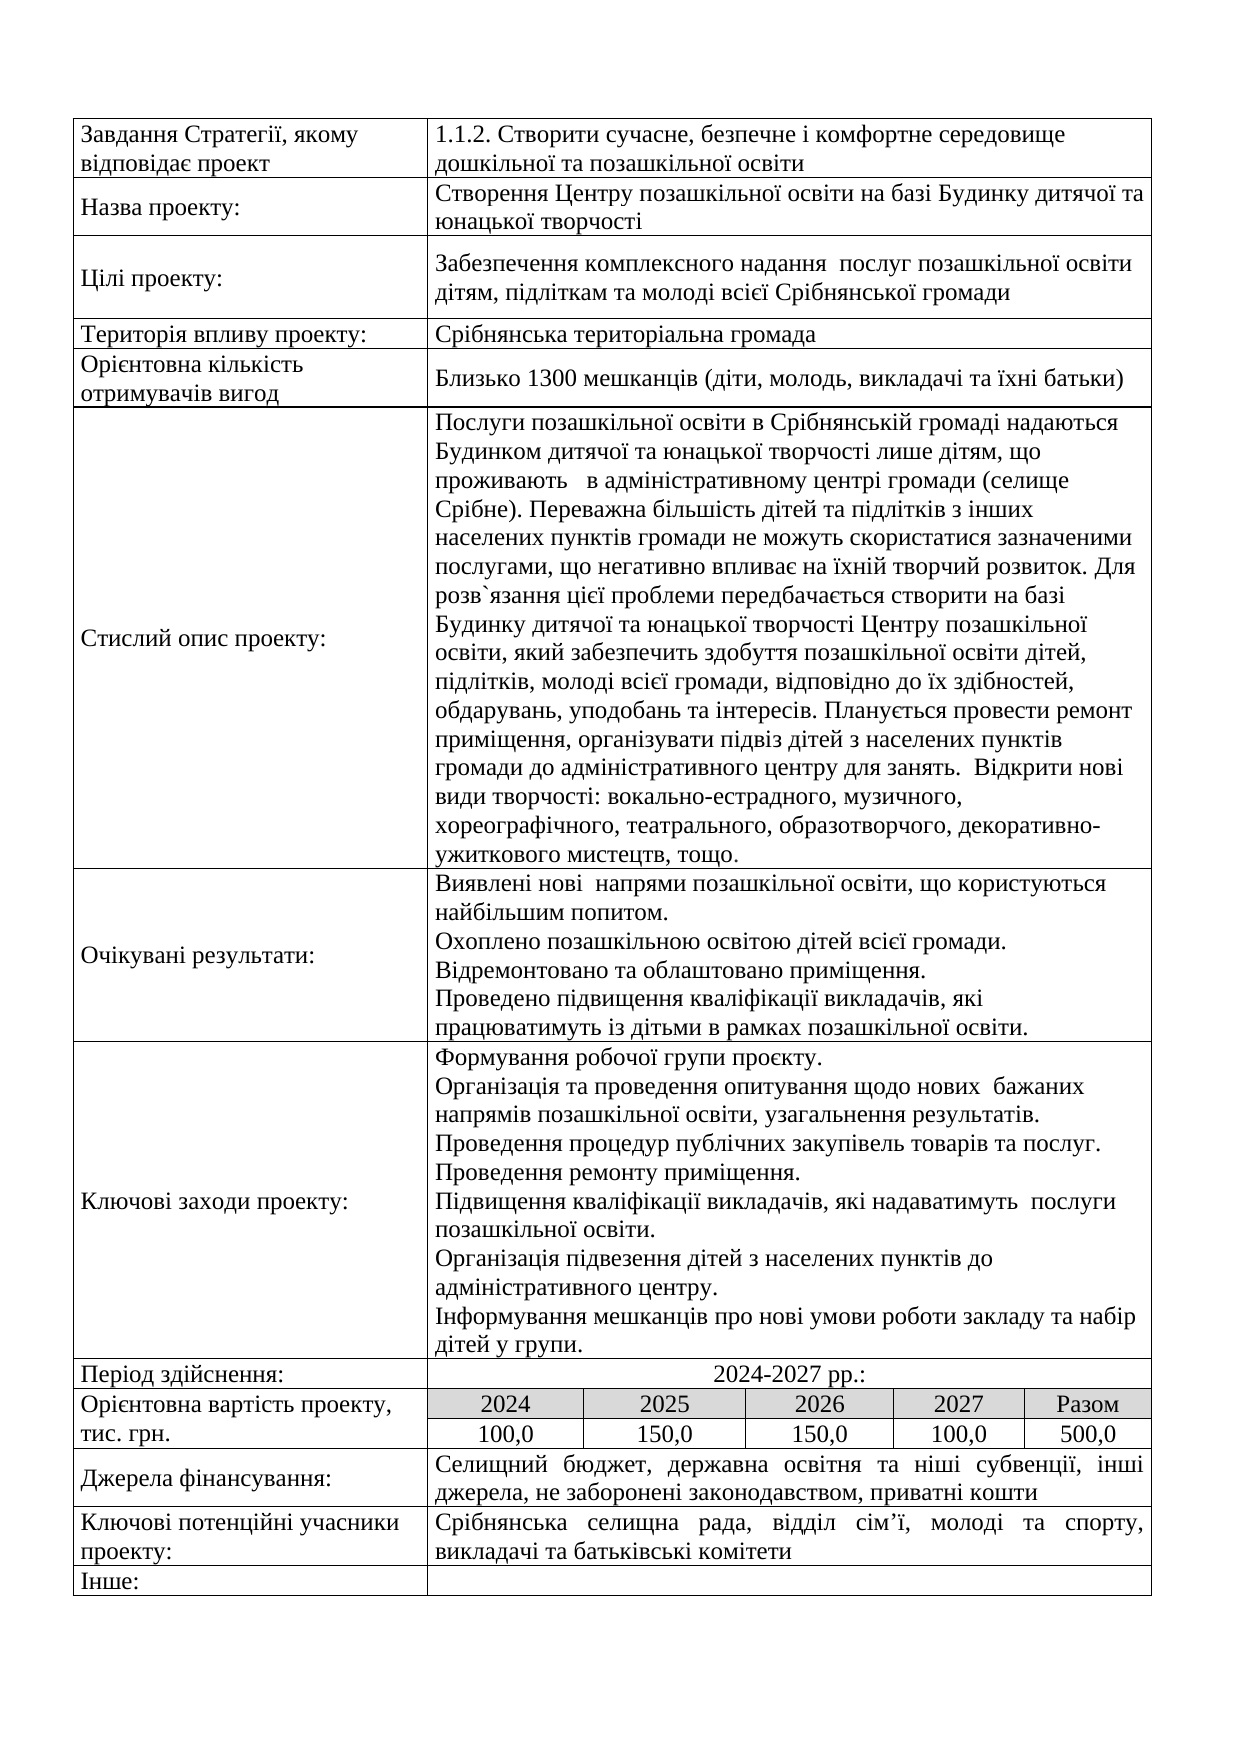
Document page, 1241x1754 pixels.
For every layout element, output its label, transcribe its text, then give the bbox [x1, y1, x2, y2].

table_cell Назва проекту: [74, 178, 427, 235]
table_cell Створення Центру позашкільної освіти на базі Будинку дитячої та юнацької творчості [642, 178, 1151, 235]
table_cell 2026 [746, 1389, 893, 1418]
table_cell Послуги позашкільної освіти в Срібнянській громаді надаються Будинком дитячої та юнацької творчості лише дітям, що проживають в адміністративному центрі громади (селище Срібне). Переважна більшість дітей та підлітків з інших населених пунктів громади не можуть скористатися зазначеними послугами, що негативно впливає на їхній творчий розвиток. Для розв`язання цієї проблеми передбачається створити на базі Будинку дитячої та юнацької творчості Центру позашкільної освіти, який забезпечить здобуття позашкільної освіти дітей, підлітків, молоді всієї громади, відповідно до їх здібностей, обдарувань, уподобань та інтересів. Планується провести ремонт приміщення, організувати підвіз дітей з населених пунктів громади до адміністративного центру для занять. Відкрити нові види творчості: вокально-естрадного, музичного, хореографічного, театрального, образотворчого, декоративно-ужиткового мистецтв, тощо. [428, 408, 1151, 867]
table_cell Період здійснення: [74, 1359, 427, 1388]
table_cell 100,0 [428, 1419, 583, 1448]
table_cell [428, 1566, 1151, 1594]
table_cell 1.1.2. Створити сучасне, безпечне і комфортне середовище дошкільної та позашкільної освіти [428, 119, 1151, 177]
table_cell Срібнянська селищна рада, відділ сім’ї, молоді та спорту, викладачі та батьківські комітети [428, 1507, 1151, 1565]
table_cell Формування робочої групи проєкту. Організація та проведення опитування щодо нових бажаних напрямів позашкільної освіти, узагальнення результатів. Проведення процедур публічних закупівель товарів та послуг. Проведення ремонту приміщення. Підвищення кваліфікації викладачів, які надаватимуть послуги позашкільної освіти. Організація підвезення дітей з населених пунктів до адміністративного центру. Інформування мешканців про нові умови роботи закладу та набір дітей у групи. [428, 1042, 1151, 1358]
table_cell Срібнянська територіальна громада [428, 319, 1151, 348]
table_cell Завдання Стратегії, якому відповідає проект [74, 119, 427, 177]
table_cell Інше: [74, 1566, 427, 1594]
table_cell 2024 [428, 1389, 583, 1418]
table_cell 150,0 [746, 1419, 893, 1448]
table_cell Орієнтовна вартість проекту, тис. грн. [74, 1389, 427, 1448]
table_cell Орієнтовна кількість отримувачів вигод [74, 349, 427, 406]
table_cell Джерела фінансування: [74, 1449, 427, 1506]
table_cell Стислий опис проекту: [74, 408, 427, 867]
table_cell Виявлені нові напрями позашкільної освіти, що користуються найбільшим попитом. Охоплено позашкільною освітою дітей всієї громади. Відремонтовано та облаштовано приміщення. Проведено підвищення кваліфікації викладачів, які працюватимуть із дітьми в рамках позашкільної освіти. [428, 869, 1151, 1041]
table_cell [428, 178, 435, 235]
table_cell Цілі проекту: [74, 236, 427, 318]
table_cell Разом [1025, 1389, 1151, 1418]
table_cell 2025 [584, 1389, 745, 1418]
table_cell 150,0 [584, 1419, 745, 1448]
table_cell 100,0 [894, 1419, 1024, 1448]
table_cell Ключові потенційні учасники проекту: [74, 1507, 427, 1565]
table_cell 500,0 [1025, 1419, 1151, 1448]
table_cell 2027 [894, 1389, 1024, 1418]
table_cell Територія впливу проекту: [74, 319, 427, 348]
table_cell 2024-2027 рр.: [428, 1359, 1151, 1388]
table_cell Селищний бюджет, державна освітня та ніші субвенції, інші джерела, не заборонені законодавством, приватні кошти [428, 1449, 1151, 1506]
table_cell Близько 1300 мешканців (діти, молодь, викладачі та їхні батьки) [428, 349, 1151, 406]
table_cell Ключові заходи проекту: [74, 1042, 427, 1358]
table_cell Очікувані результати: [74, 869, 427, 1041]
table_cell Забезпечення комплексного надання послуг позашкільної освіти дітям, підліткам та молоді всієї Срібнянської громади [428, 236, 1151, 318]
